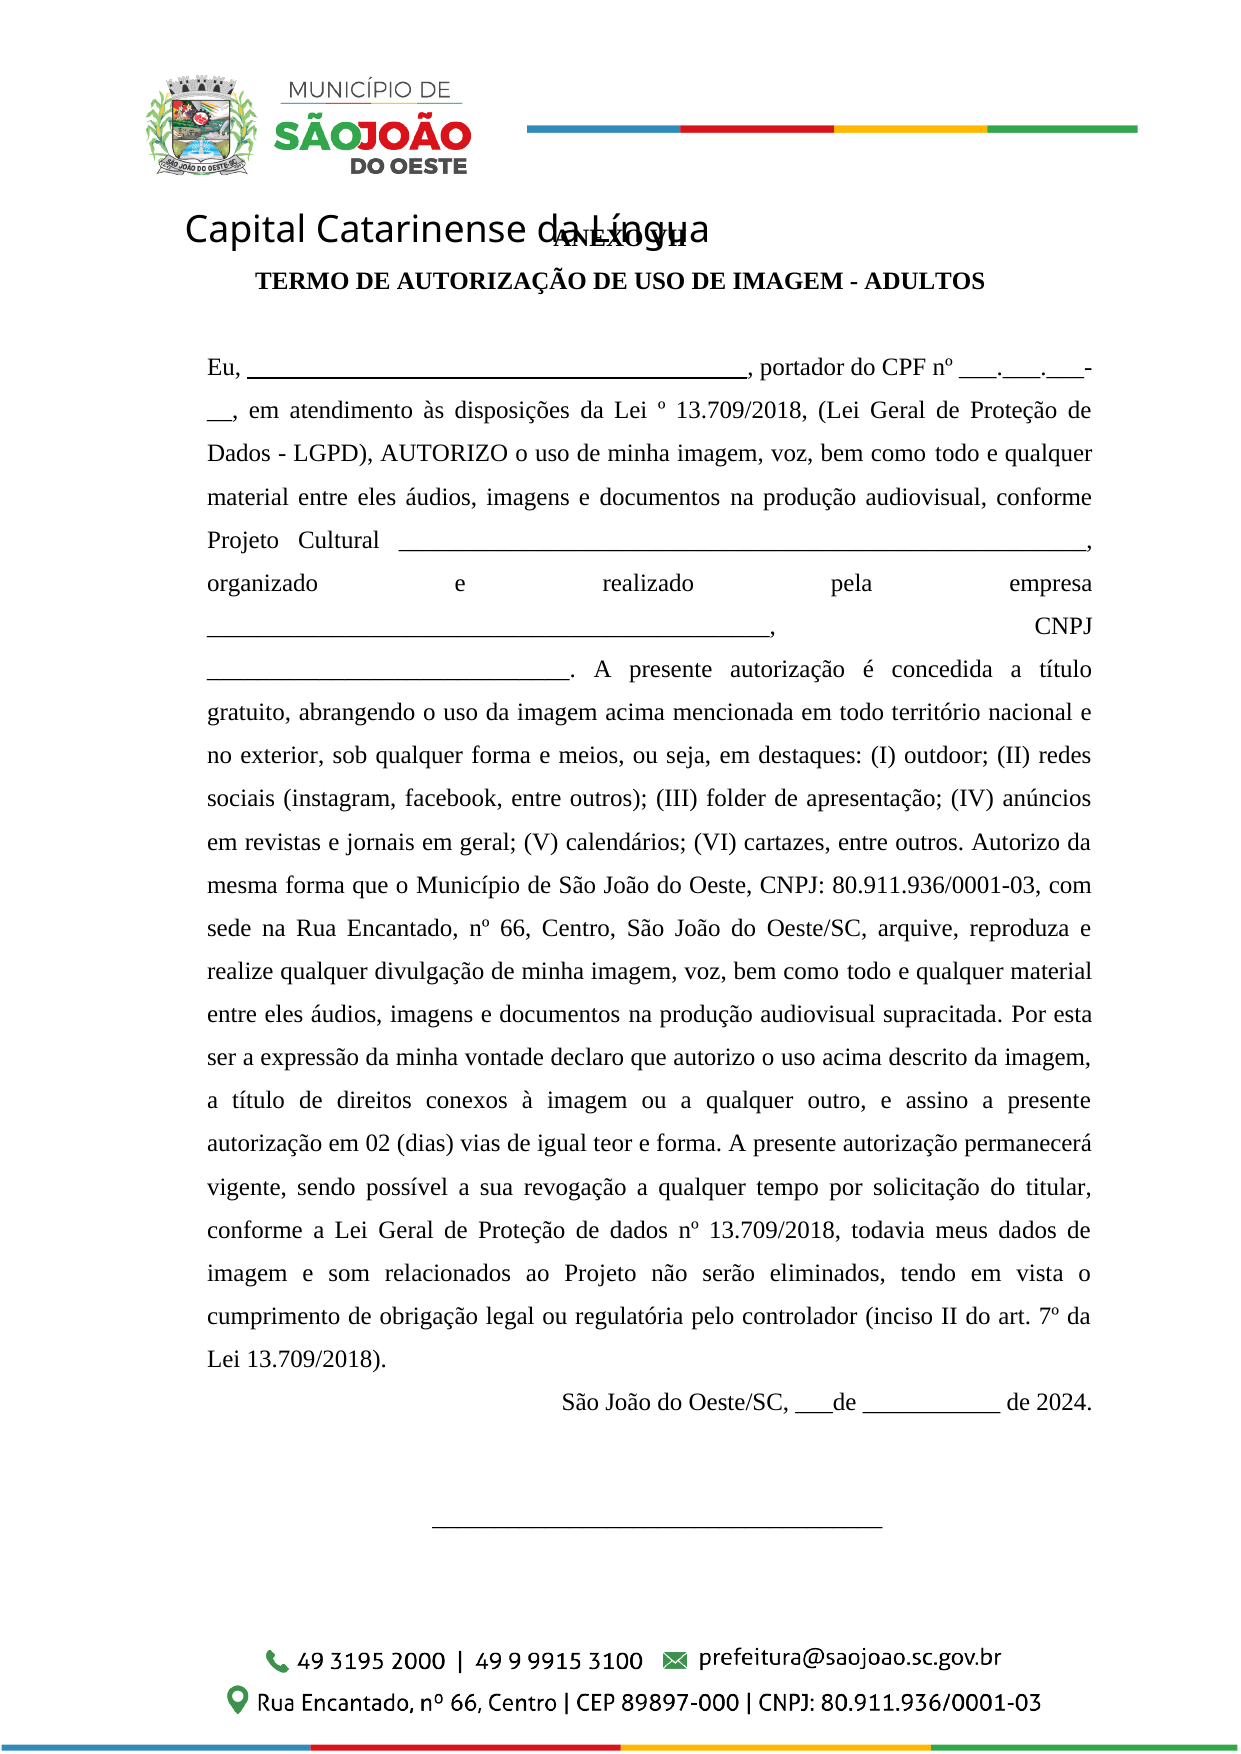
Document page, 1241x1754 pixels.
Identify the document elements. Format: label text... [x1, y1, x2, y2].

text Eu, ________________________________________, portador do CPF nº ___.___.___-__, em atendimento às disposições da Lei º 13.709/2018, (Lei Geral de Proteção de Dados - LGPD), AUTORIZO o uso de minha imagem, voz, bem como todo e qualquer material entre eles áudios, imagens e documentos na produção audiovisual, conforme Projeto Cultural _______________________________________________________, organizado e realizado pela empresa _____________________________________________, CNPJ _____________________________. A presente autorização é concedida a título gratuito, abrangendo o uso da imagem acima mencionada em todo território nacional e no exterior, sob qualquer forma e meios, ou seja, em destaques: (I) outdoor; (II) redes sociais (instagram, facebook, entre outros); (III) folder de apresentação; (IV) anúncios em revistas e jornais em geral; (V) calendários; (VI) cartazes, entre outros. Autorizo da mesma forma que o Município de São João do Oeste, CNPJ: 80.911.936/0001-03, com sede na Rua Encantado, nº 66, Centro, São João do Oeste/SC, arquive, reproduza e realize qualquer divulgação de minha imagem, voz, bem como todo e qualquer material entre eles áudios, imagens e documentos na produção audiovisual supracitada. Por esta ser a expressão da minha vontade declaro que autorizo o uso acima descrito da imagem, a título de direitos conexos à imagem ou a qualquer outro, e assino a presente autorização em 02 (dias) vias de igual teor e forma. A presente autorização permanecerá vigente, sendo possível a sua revogação a qualquer tempo por solicitação do titular, conforme a Lei Geral de Proteção de dados nº 13.709/2018, todavia meus dados de imagem e som relacionados ao Projeto não serão eliminados, tendo em vista o cumprimento de obrigação legal ou regulatória pelo controlador (inciso II do art. 7º da Lei 13.709/2018). [207, 352, 1092, 1373]
text São João do Oeste/SC, ___de ___________ de 2024. [473, 1387, 1092, 1416]
text ANEXO VII [148, 223, 1092, 252]
picture [143, 75, 1137, 176]
picture [0, 1647, 1236, 1751]
text TERMO DE AUTORIZAÇÃO DE USO DE IMAGEM - ADULTOS [148, 266, 1092, 295]
text ____________________________________ [148, 1502, 1092, 1531]
